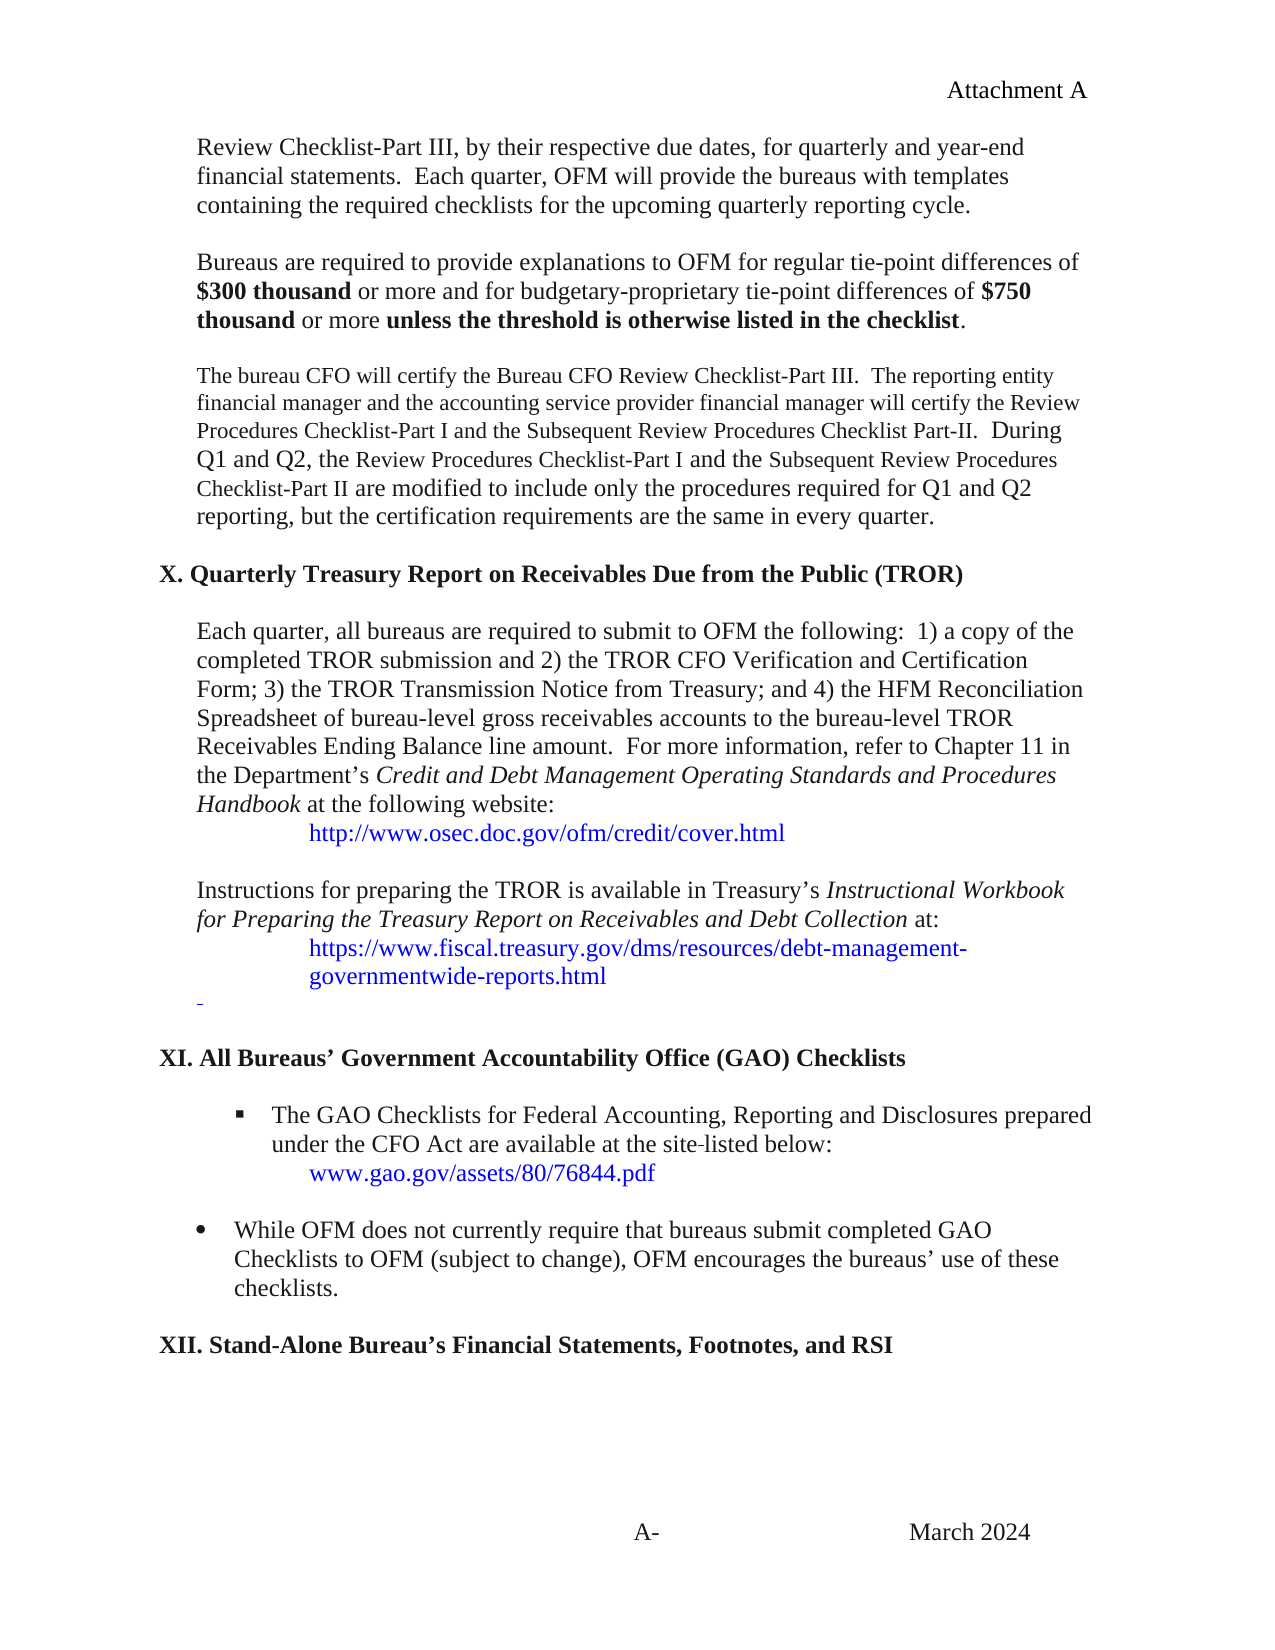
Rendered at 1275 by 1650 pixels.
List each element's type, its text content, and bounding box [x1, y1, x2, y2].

text Bureaus are required to provide explanations to OFM for regular tie-point differences of $300 thousand or more and for budgetary-proprietary tie-point differences of $750 thousand or more unless the threshold is otherwise listed in the checklist. [196, 247, 1087, 334]
list While OFM does not currently require that bureaus submit completed GAO Checklists to OFM (subject to change), OFM encourages the bureaus’ use of these checklists. [196, 1215, 1087, 1302]
list The GAO Checklists for Federal Accounting, Reporting and Disclosures prepared under the CFO Act are available at the site listed below: [234, 1100, 1110, 1158]
text www.gao.gov/assets/80/76844.pdf [271, 1158, 1110, 1187]
text X. Quarterly Treasury Report on Receivables Due from the Public (TROR) [159, 559, 1087, 588]
text Each quarter, all bureaus are required to submit to OFM the following: 1) a copy of the completed TROR submission and 2) the TROR CFO Verification and Certification Form; 3) the TROR Transmission Notice from Treasury; and 4) the HFM Reconciliation Spreadsheet of bureau-level gross receivables accounts to the bureau-level TROR Receivables Ending Balance line amount. For more information, refer to Chapter 11 in the Department’s Credit and Debt Management Operating Standards and Procedures Handbook at the following website: [196, 616, 1087, 818]
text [196, 132, 1087, 219]
text http://www.osec.doc.gov/ofm/credit/cover.html [271, 818, 1087, 846]
text https://www.fiscal.treasury.gov/dms/resources/debt-management-governmentwide-reports.html [309, 933, 1087, 990]
text XII. Stand-Alone Bureau’s Financial Statements, Footnotes, and RSI [159, 1330, 1087, 1359]
text The bureau CFO will certify the Bureau CFO Review Checklist-Part III. The reporting entity financial manager and the accounting service provider financial manager will certify the Review Procedures Checklist-Part I and the Subsequent Review Procedures Checklist Part-II. During Q1 and Q2, the Review Procedures Checklist-Part I and the Subsequent Review Procedures Checklist-Part II are modified to include only the procedures required for Q1 and Q2 reporting, but the certification requirements are the same in every quarter. [196, 362, 1087, 530]
text XI. All Bureaus’ Government Accountability Office (GAO) Checklists [159, 1043, 1110, 1072]
text Instructions for preparing the TROR is available in Treasury’s Instructional Workbook for Preparing the Treasury Report on Receivables and Debt Collection at: [196, 875, 1087, 933]
